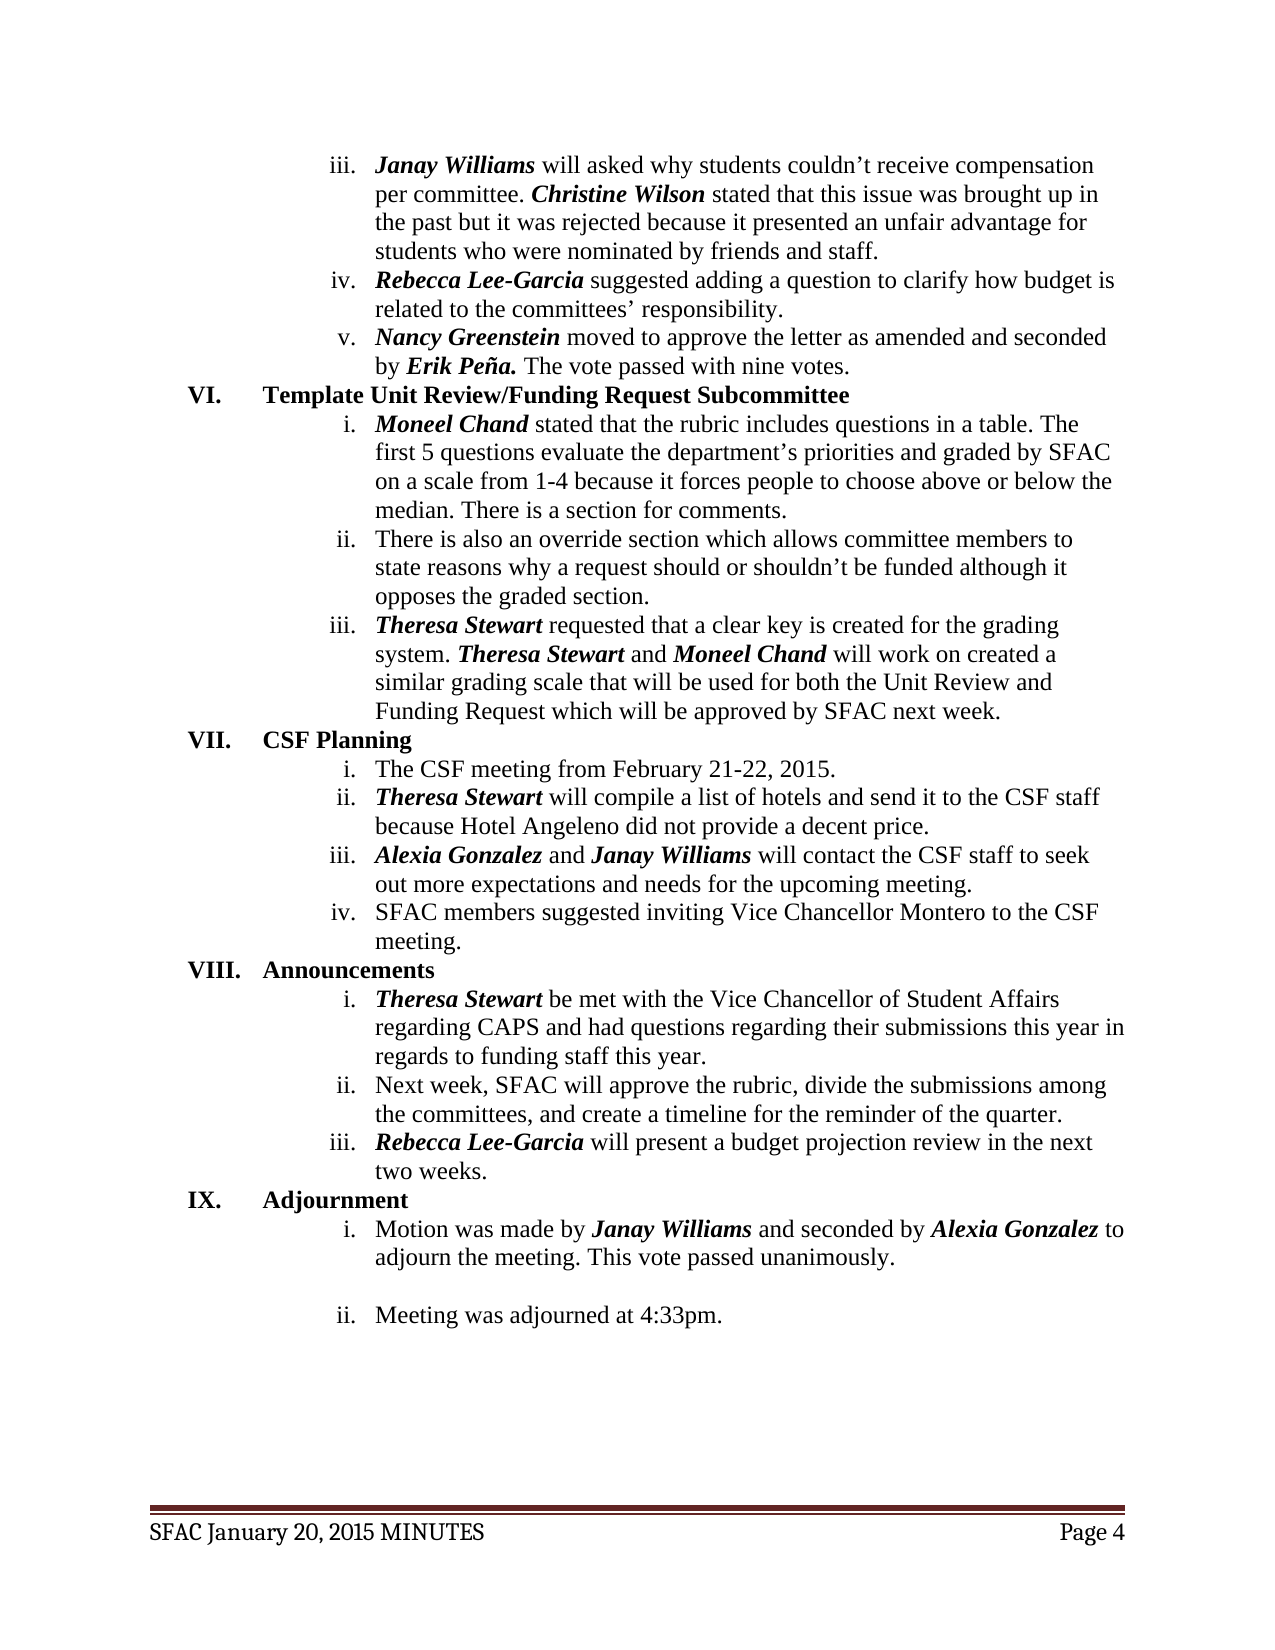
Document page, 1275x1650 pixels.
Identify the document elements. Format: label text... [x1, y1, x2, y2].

list Theresa Stewart will compile a list of hotels and send it to the CSF staff because Hotel Angeleno did not provide a decent price. [356, 782, 1125, 840]
list Theresa Stewart requested that a clear key is created for the grading system. Theresa Stewart and Moneel Chand will work on created a similar grading scale that will be used for both the Unit Review and Funding Request which will be approved by SFAC next week. [356, 610, 1125, 725]
list Janay Williams will asked why students couldn’t receive compensation per committee. Christine Wilson stated that this issue was brought up in the past but it was rejected because it presented an unfair advantage for students who were nominated by friends and staff. [356, 150, 1125, 265]
list Motion was made by Janay Williams and seconded by Alexia Gonzalez to adjourn the meeting. This vote passed unanimously. [356, 1214, 1125, 1271]
list Meeting was adjourned at 4:33pm. [356, 1300, 1125, 1329]
list Adjournment [187, 1185, 1125, 1214]
list There is also an override section which allows committee members to state reasons why a request should or shouldn’t be funded although it opposes the graded section. [356, 524, 1125, 610]
list Template Unit Review/Funding Request Subcommittee [187, 380, 1125, 409]
list The CSF meeting from February 21-22, 2015. [356, 754, 1125, 782]
list Rebecca Lee-Garcia will present a budget projection review in the next two weeks. [356, 1127, 1125, 1185]
list CSF Planning [187, 725, 1125, 754]
list Announcements [187, 955, 1125, 984]
list Rebecca Lee-Garcia suggested adding a question to clarify how budget is related to the committees’ responsibility. [356, 265, 1125, 322]
list Next week, SFAC will approve the rubric, divide the submissions among the committees, and create a timeline for the reminder of the quarter. [356, 1070, 1125, 1127]
list Alexia Gonzalez and Janay Williams will contact the CSF staff to seek out more expectations and needs for the upcoming meeting. [356, 840, 1125, 897]
list SFAC members suggested inviting Vice Chancellor Montero to the CSF meeting. [356, 897, 1125, 955]
list Nancy Greenstein moved to approve the letter as amended and seconded by Erik Peña. The vote passed with nine votes. [356, 322, 1125, 380]
list Theresa Stewart be met with the Vice Chancellor of Student Affairs regarding CAPS and had questions regarding their submissions this year in regards to funding staff this year. [356, 984, 1125, 1070]
list Moneel Chand stated that the rubric includes questions in a table. The first 5 questions evaluate the department’s priorities and graded by SFAC on a scale from 1-4 because it forces people to choose above or below the median. There is a section for comments. [356, 409, 1125, 524]
